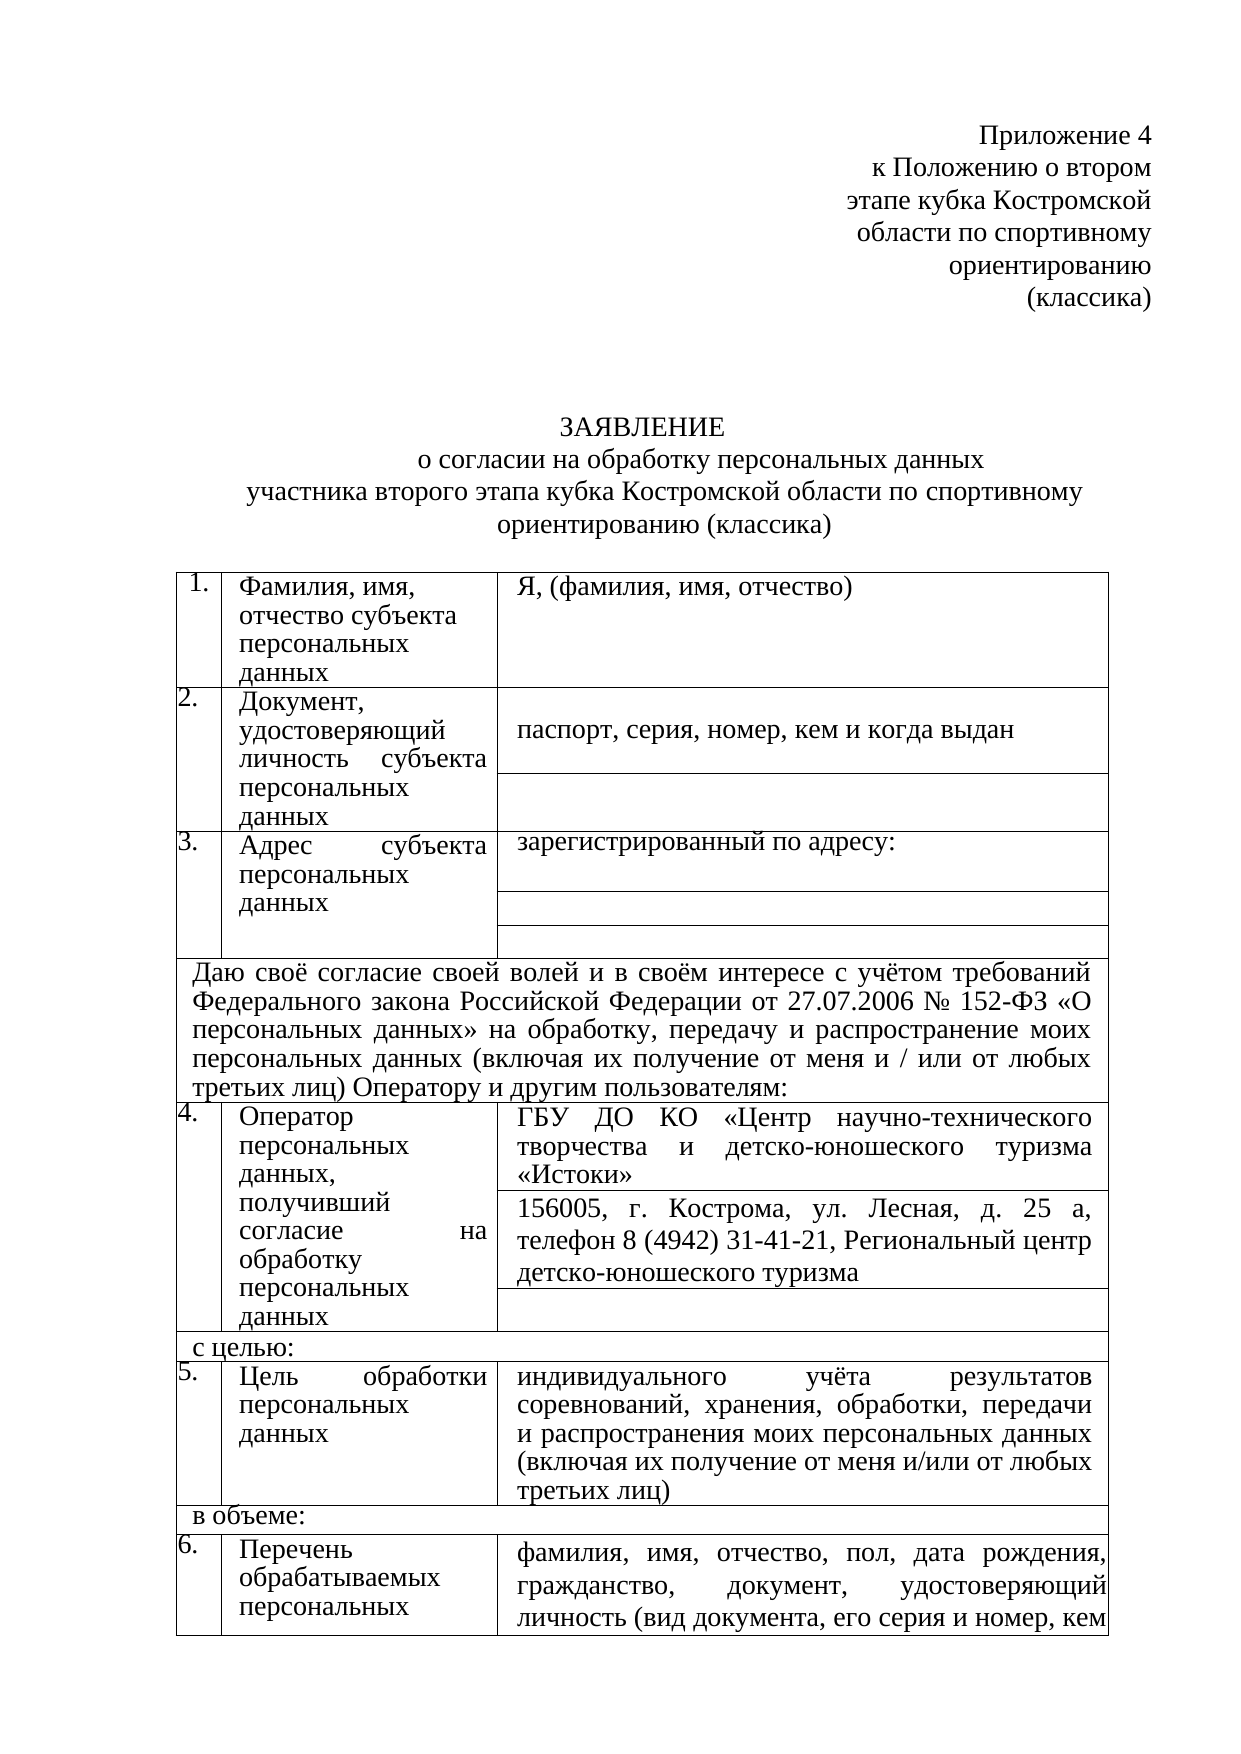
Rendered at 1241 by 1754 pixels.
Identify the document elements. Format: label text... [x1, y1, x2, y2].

table_cell [498, 1289, 1108, 1331]
text ориентированию [177, 248, 1152, 280]
table_cell с целью: [177, 1332, 1108, 1361]
table_header 1. [177, 573, 221, 687]
text Приложение 4 [177, 118, 1152, 151]
text участника второго этапа кубка Костромской области по спортивному ориентированию (классика) [177, 474, 1152, 539]
table_cell 156005, г. Кострома, ул. Лесная, д. 25 а, телефон 8 (4942) 31-41-21, Региональный центр детско-юношеского туризма [498, 1191, 1108, 1288]
table_cell Адрес субъекта персональных данных [222, 832, 497, 958]
table_cell паспорт, серия, номер, кем и когда выдан [498, 688, 1108, 772]
table_cell 6. [177, 1535, 221, 1635]
table_cell Цель обработки персональных данных [222, 1362, 497, 1505]
text (классика) [177, 280, 1152, 312]
table_cell зарегистрированный по адресу: [498, 832, 1108, 891]
table_cell 2. [177, 688, 221, 831]
table_cell 5. [177, 1362, 221, 1505]
table_header Фамилия, имя, отчество субъекта персональных данных [222, 573, 497, 687]
table_header Я, (фамилия, имя, отчество) [498, 573, 1108, 687]
table_cell [498, 774, 1108, 831]
table_cell 3. [177, 832, 221, 958]
table_cell [498, 892, 1108, 924]
text к Положению о втором [177, 151, 1152, 183]
table_cell Документ, удостоверяющий личность субъекта персональных данных [222, 688, 497, 831]
text ЗАЯВЛЕНИЕ [133, 410, 1152, 442]
text этапе кубка Костромской [177, 183, 1152, 215]
table_cell Оператор персональных данных, получивший согласие на обработку персональных данных [222, 1103, 497, 1331]
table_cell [498, 1535, 1108, 1635]
text области по спортивному [177, 215, 1152, 248]
text о согласии на обработку персональных данных [177, 442, 1152, 474]
table_cell [498, 926, 1108, 958]
table_cell ГБУ ДО КО «Центр научно-технического творчества и детско-юношеского туризма «Истоки» [498, 1103, 1108, 1190]
table_cell 4. [177, 1103, 221, 1331]
table_cell индивидуального учёта результатов соревнований, хранения, обработки, передачи и распространения моих персональных данных (включая их получение от меня и/или от любых третьих лиц) [498, 1362, 1108, 1505]
table_cell в объеме: [177, 1506, 1108, 1534]
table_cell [222, 1535, 497, 1635]
table_cell Даю своё согласие своей волей и в своём интересе с учётом требований Федерального закона Российской Федерации от 27.07.2006 № 152-ФЗ «О персональных данных» на обработку, передачу и распространение моих персональных данных (включая их получение от меня и / или от любых третьих лиц) Оператору и другим пользователям: [177, 959, 1108, 1102]
